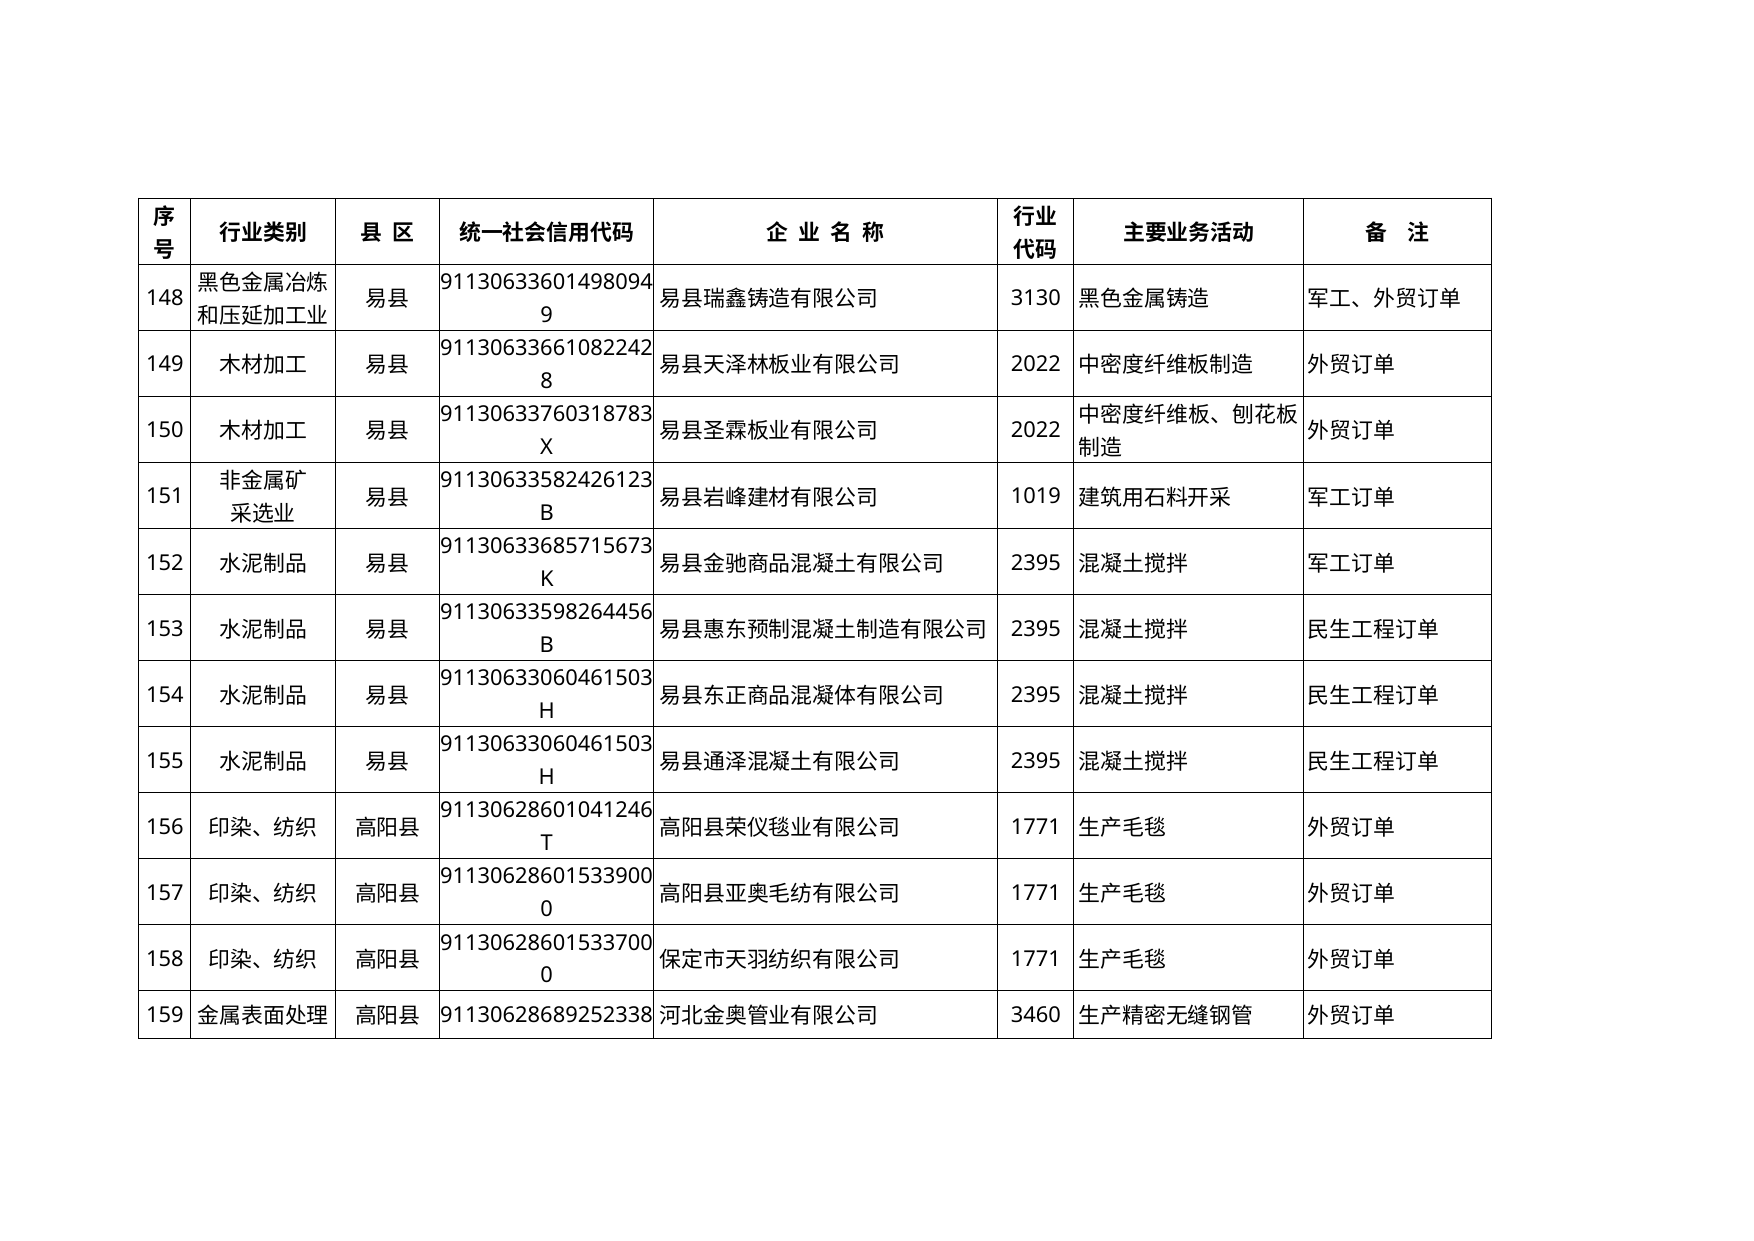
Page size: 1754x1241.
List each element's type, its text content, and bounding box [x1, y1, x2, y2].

table_cell 911306286015339000 [440, 859, 653, 924]
table_cell 易县 [336, 331, 439, 396]
table_header 行业 代码 [998, 199, 1073, 264]
table_cell 2395 [998, 727, 1073, 792]
table_cell 154 [139, 661, 190, 726]
table_cell 木材加工 [191, 331, 335, 396]
table_cell 91130633685715673K [440, 529, 653, 594]
table_cell 水泥制品 [191, 529, 335, 594]
table_cell 易县 [336, 397, 439, 462]
table_cell 149 [139, 331, 190, 396]
table_cell 2395 [998, 595, 1073, 660]
table_cell 水泥制品 [191, 661, 335, 726]
table_cell 911306336014980949 [440, 265, 653, 330]
table_cell 150 [139, 397, 190, 462]
table_cell 2395 [998, 529, 1073, 594]
table_cell 高阳县 [336, 991, 439, 1037]
table_cell 木材加工 [191, 397, 335, 462]
table_cell 易县 [336, 595, 439, 660]
table_cell 156 [139, 793, 190, 858]
table_cell 高阳县 [336, 793, 439, 858]
table_cell 易县 [336, 265, 439, 330]
table_cell 混凝土搅拌 [1074, 529, 1303, 594]
table_cell 易县天泽林板业有限公司 [654, 331, 997, 396]
table_cell 河北金奥管业有限公司 [654, 991, 997, 1037]
table_cell 混凝土搅拌 [1074, 595, 1303, 660]
table_cell 生产精密无缝钢管 [1074, 991, 1303, 1037]
table_cell 易县 [336, 727, 439, 792]
table_cell 印染、纺织 [191, 793, 335, 858]
table_cell 金属表面处理及热处理加工 [191, 991, 335, 1037]
table_cell 3130 [998, 265, 1073, 330]
table_cell 91130633582426123B [440, 463, 653, 528]
table_cell 158 [139, 925, 190, 990]
table_cell 2022 [998, 397, 1073, 462]
table_cell 水泥制品 [191, 727, 335, 792]
table_cell 91130628601041246T [440, 793, 653, 858]
table_cell 易县金驰商品混凝土有限公司 [654, 529, 997, 594]
table_cell 军工订单 [1304, 463, 1491, 528]
table_cell 易县 [336, 529, 439, 594]
table_cell 黑色金属冶炼和压延加工业 [191, 265, 335, 330]
table_cell 3460 [998, 991, 1073, 1037]
table_cell 非金属矿 采选业 [191, 463, 335, 528]
table_cell 2022 [998, 331, 1073, 396]
table_header 备 注 [1304, 199, 1491, 264]
table_header 统一社会信用代码 [440, 199, 653, 264]
table_cell 生产毛毯 [1074, 793, 1303, 858]
table_cell 153 [139, 595, 190, 660]
table_cell 159 [139, 991, 190, 1037]
table_cell 1771 [998, 925, 1073, 990]
table_cell 生产毛毯 [1074, 925, 1303, 990]
table_cell 混凝土搅拌 [1074, 661, 1303, 726]
table_cell 高阳县亚奥毛纺有限公司 [654, 859, 997, 924]
table_cell 印染、纺织 [191, 925, 335, 990]
table_cell 保定市天羽纺织有限公司 [654, 925, 997, 990]
table_cell 157 [139, 859, 190, 924]
table_cell 外贸订单 [1304, 331, 1491, 396]
table_cell 外贸订单 [1304, 793, 1491, 858]
table_cell 易县圣霖板业有限公司 [654, 397, 997, 462]
table_cell 易县岩峰建材有限公司 [654, 463, 997, 528]
table_cell 高阳县荣仪毯业有限公司 [654, 793, 997, 858]
table_cell 高阳县 [336, 859, 439, 924]
table_cell 91130633598264456B [440, 595, 653, 660]
table_cell 外贸订单 [1304, 859, 1491, 924]
table_cell 中密度纤维板、刨花板制造 [1074, 397, 1303, 462]
table_cell 152 [139, 529, 190, 594]
table_header 行业类别 [191, 199, 335, 264]
table_cell 易县 [336, 463, 439, 528]
table_header 企 业 名 称 [654, 199, 997, 264]
table_cell 外贸订单 [1304, 991, 1491, 1037]
table_cell 1771 [998, 793, 1073, 858]
table_cell 155 [139, 727, 190, 792]
table_cell 1771 [998, 859, 1073, 924]
table_cell 91130633760318783X [440, 397, 653, 462]
table_cell 印染、纺织 [191, 859, 335, 924]
table_cell 外贸订单 [1304, 925, 1491, 990]
table_cell 混凝土搅拌 [1074, 727, 1303, 792]
table_cell 148 [139, 265, 190, 330]
table_header 序 号 [139, 199, 190, 264]
table_cell 高阳县 [336, 925, 439, 990]
table_cell 易县瑞鑫铸造有限公司 [654, 265, 997, 330]
table_cell 911306286015337000 [440, 925, 653, 990]
table_cell 911306336610822428 [440, 331, 653, 396]
table_cell 民生工程订单 [1304, 595, 1491, 660]
table_cell 民生工程订单 [1304, 661, 1491, 726]
table_cell 军工订单 [1304, 529, 1491, 594]
table_cell 91130628689252338U [440, 991, 653, 1037]
table_cell 1019 [998, 463, 1073, 528]
table_cell 建筑用石料开采 [1074, 463, 1303, 528]
table_cell 易县 [336, 661, 439, 726]
table_cell 生产毛毯 [1074, 859, 1303, 924]
table_cell 水泥制品 [191, 595, 335, 660]
table_cell 91130633060461503H [440, 727, 653, 792]
table_cell 民生工程订单 [1304, 727, 1491, 792]
table_cell 易县惠东预制混凝土制造有限公司 [654, 595, 997, 660]
table_cell 黑色金属铸造 [1074, 265, 1303, 330]
table_cell 151 [139, 463, 190, 528]
table_cell 外贸订单 [1304, 397, 1491, 462]
table_cell 易县通泽混凝土有限公司 [654, 727, 997, 792]
table_cell 91130633060461503H [440, 661, 653, 726]
table_header 县 区 [336, 199, 439, 264]
table_cell 军工、外贸订单 [1304, 265, 1491, 330]
table_cell 易县东正商品混凝体有限公司 [654, 661, 997, 726]
table_header 主要业务活动 [1074, 199, 1303, 264]
table_cell 中密度纤维板制造 [1074, 331, 1303, 396]
table_cell 2395 [998, 661, 1073, 726]
